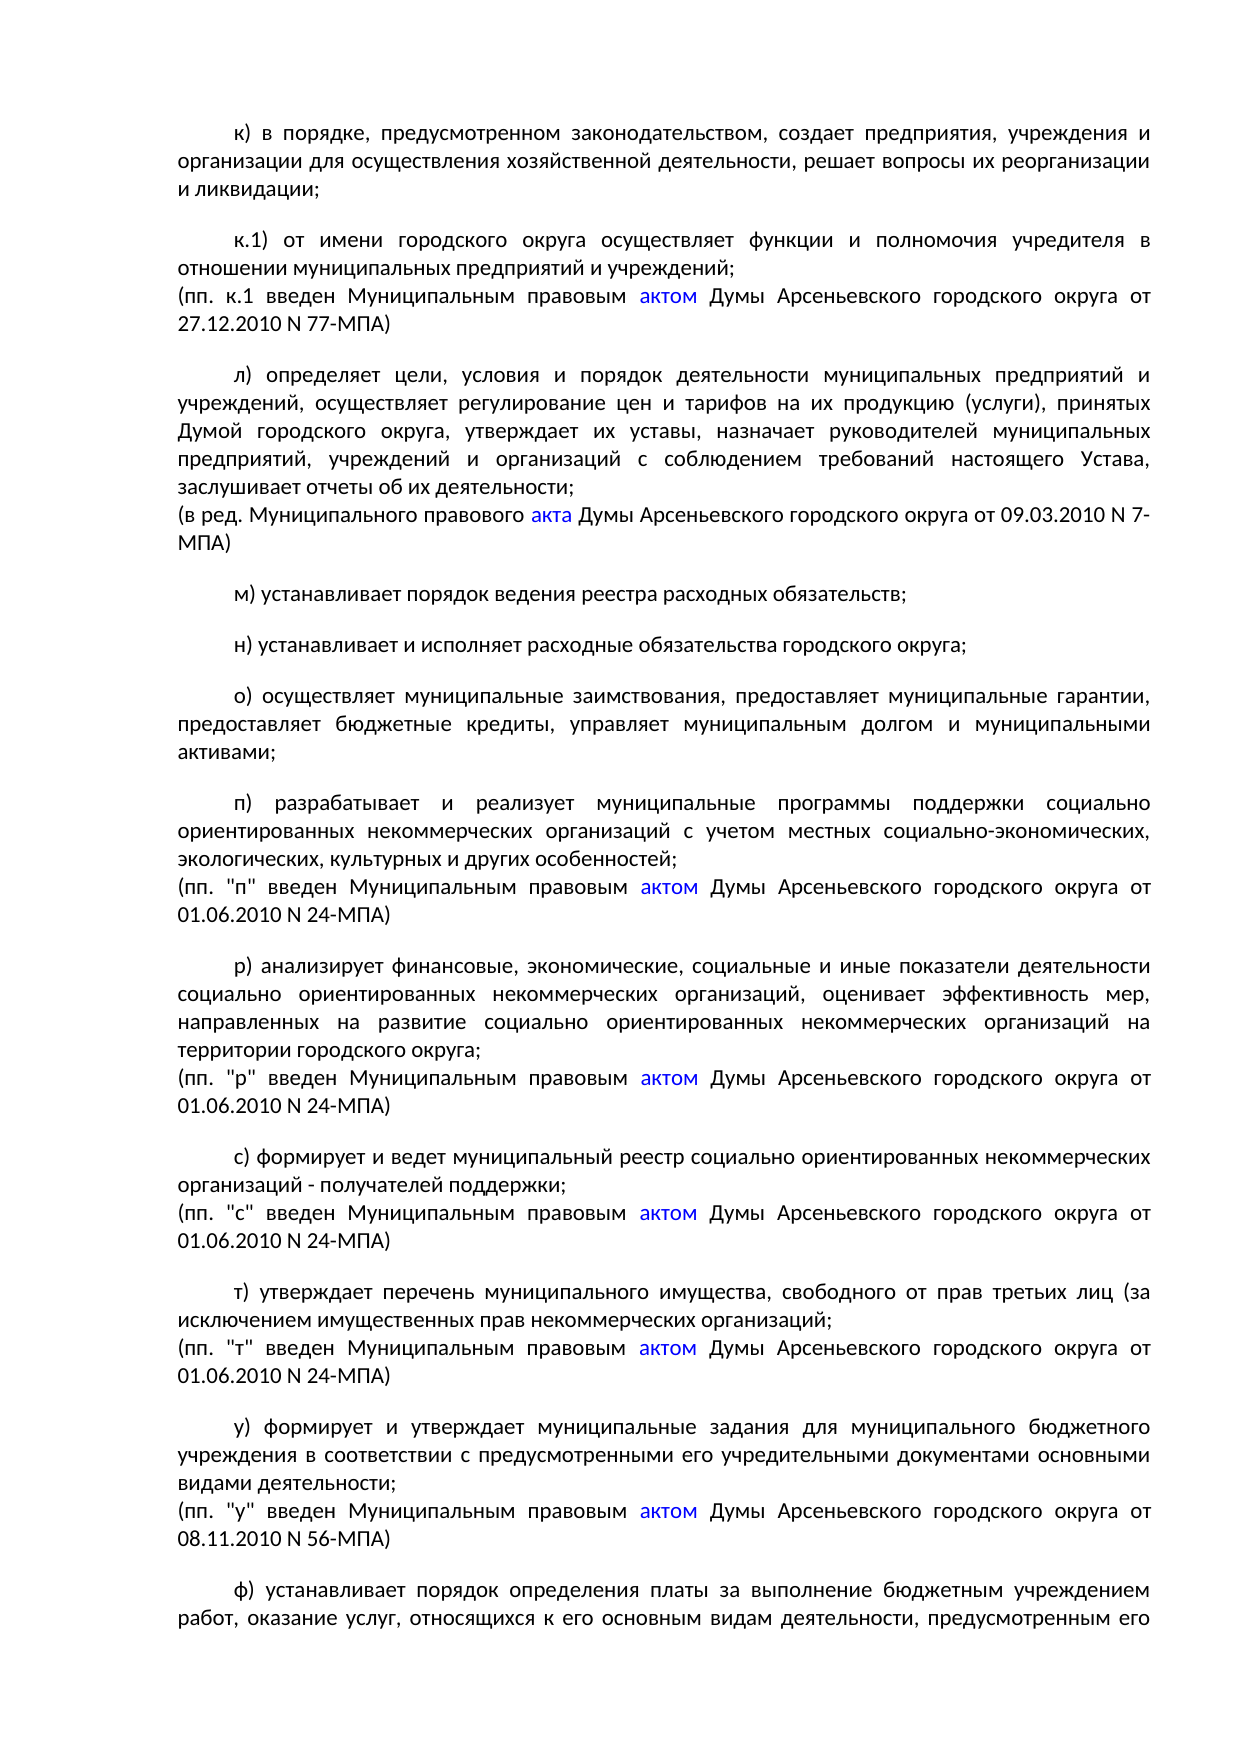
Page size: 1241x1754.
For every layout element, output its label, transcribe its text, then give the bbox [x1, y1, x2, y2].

text (пп. "с" введен Муниципальным правовым актом Думы Арсеньевского городского округа от 01.06.2010 N 24-МПА) [177, 1198, 1152, 1254]
text (пп. "т" введен Муниципальным правовым актом Думы Арсеньевского городского округа от 01.06.2010 N 24-МПА) [177, 1333, 1152, 1389]
text (пп. к.1 введен Муниципальным правовым актом Думы Арсеньевского городского округа от 27.12.2010 N 77-МПА) [177, 281, 1152, 337]
text (пп. "у" введен Муниципальным правовым актом Думы Арсеньевского городского округа от 08.11.2010 N 56-МПА) [177, 1496, 1152, 1552]
text п) разрабатывает и реализует муниципальные программы поддержки социально ориентированных некоммерческих организаций с учетом местных социально-экономических, экологических, культурных и других особенностей; [177, 788, 1152, 872]
text (пп. "п" введен Муниципальным правовым актом Думы Арсеньевского городского округа от 01.06.2010 N 24-МПА) [177, 872, 1152, 928]
text л) определяет цели, условия и порядок деятельности муниципальных предприятий и учреждений, осуществляет регулирование цен и тарифов на их продукцию (услуги), принятых Думой городского округа, утверждает их уставы, назначает руководителей муниципальных предприятий, учреждений и организаций с соблюдением требований настоящего Устава, заслушивает отчеты об их деятельности; [177, 360, 1152, 500]
text к.1) от имени городского округа осуществляет функции и полномочия учредителя в отношении муниципальных предприятий и учреждений; [177, 225, 1152, 281]
text р) анализирует финансовые, экономические, социальные и иные показатели деятельности социально ориентированных некоммерческих организаций, оценивает эффективность мер, направленных на развитие социально ориентированных некоммерческих организаций на территории городского округа; [177, 951, 1152, 1063]
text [177, 1575, 1152, 1631]
text у) формирует и утверждает муниципальные задания для муниципального бюджетного учреждения в соответствии с предусмотренными его учредительными документами основными видами деятельности; [177, 1412, 1152, 1496]
text т) утверждает перечень муниципального имущества, свободного от прав третьих лиц (за исключением имущественных прав некоммерческих организаций; [177, 1277, 1152, 1333]
text н) устанавливает и исполняет расходные обязательства городского округа; [177, 630, 1152, 658]
text м) устанавливает порядок ведения реестра расходных обязательств; [177, 579, 1152, 607]
text (в ред. Муниципального правового акта Думы Арсеньевского городского округа от 09.03.2010 N 7-МПА) [177, 500, 1152, 556]
text (пп. "р" введен Муниципальным правовым актом Думы Арсеньевского городского округа от 01.06.2010 N 24-МПА) [177, 1063, 1152, 1119]
text с) формирует и ведет муниципальный реестр социально ориентированных некоммерческих организаций - получателей поддержки; [177, 1142, 1152, 1198]
text о) осуществляет муниципальные заимствования, предоставляет муниципальные гарантии, предоставляет бюджетные кредиты, управляет муниципальным долгом и муниципальными активами; [177, 681, 1152, 765]
text к) в порядке, предусмотренном законодательством, создает предприятия, учреждения и организации для осуществления хозяйственной деятельности, решает вопросы их реорганизации и ликвидации; [177, 118, 1152, 202]
